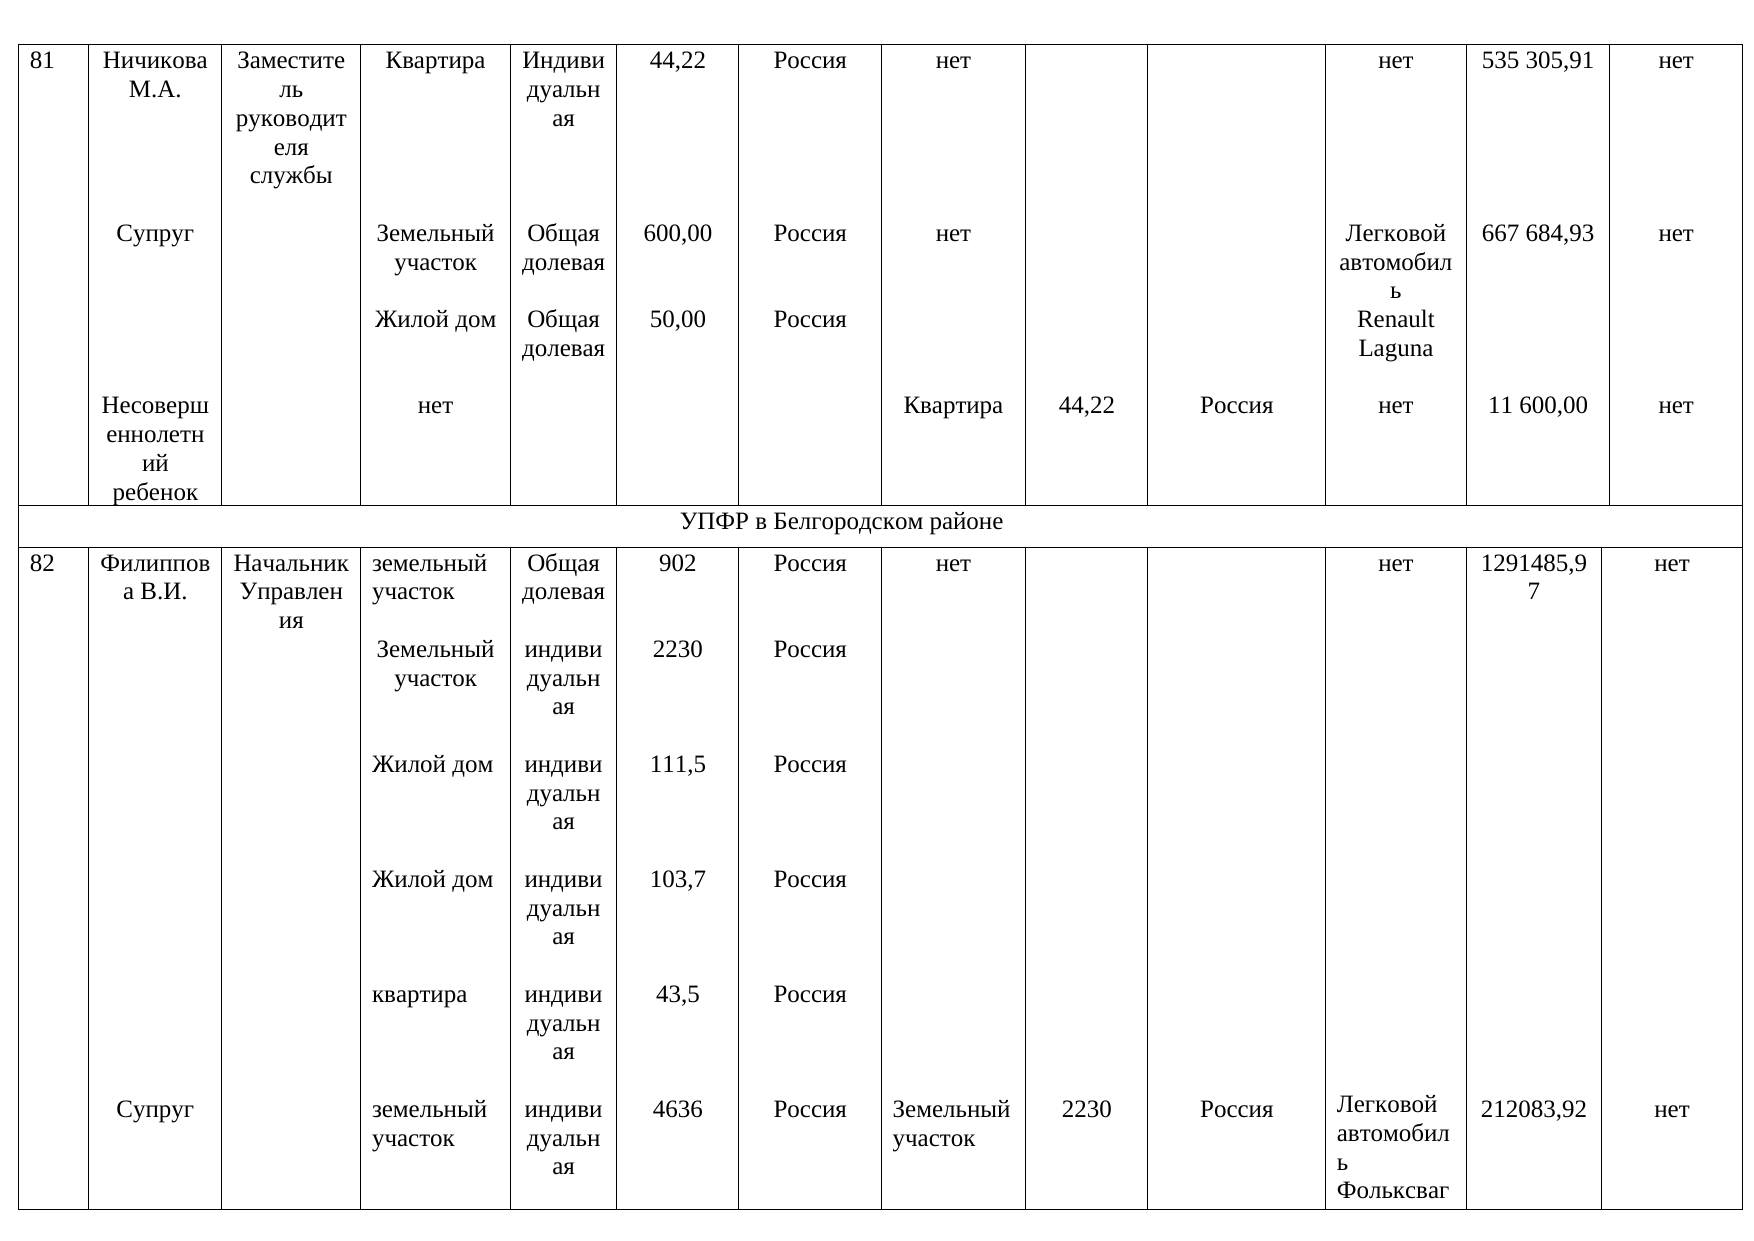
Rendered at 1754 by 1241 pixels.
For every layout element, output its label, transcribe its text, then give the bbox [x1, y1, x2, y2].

table_cell Россия Россия Россия [739, 45, 881, 505]
table_cell Ничикова М.А. Супруг Несовершеннолетний ребенок [89, 45, 221, 505]
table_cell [511, 548, 616, 1209]
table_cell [739, 548, 881, 1209]
table_cell 44,22 [1026, 45, 1147, 505]
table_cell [89, 548, 221, 1209]
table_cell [882, 548, 1025, 1209]
table_cell Квартира Земельный участок Жилой дом нет [361, 45, 510, 505]
table_cell 82 [19, 548, 88, 1209]
table_cell 44,22 600,00 50,00 [617, 45, 738, 505]
table_cell нет Легковой автомобиль Renault Laguna нет [1326, 45, 1466, 505]
table_cell 535 305,91 667 684,93 11 600,00 [1467, 45, 1609, 505]
table_cell нет нет [1602, 548, 1742, 1209]
table_cell нет нет нет [1610, 45, 1742, 505]
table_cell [1326, 548, 1466, 1209]
table_cell нет нет Квартира [882, 45, 1025, 505]
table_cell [222, 548, 360, 1209]
table_cell Заместитель руководителя службы [222, 45, 360, 505]
table_cell Россия Россия [1148, 548, 1325, 1209]
table_cell УПФР в Белгородском районе [19, 506, 1742, 547]
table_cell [1467, 548, 1601, 1209]
table_cell 81 [19, 45, 88, 505]
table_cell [361, 548, 510, 1209]
table_cell 2230 103,7 [1026, 548, 1147, 1209]
table_cell Россия [1148, 45, 1325, 505]
table_cell Индивидуальная Общая долевая Общая долевая [511, 45, 616, 505]
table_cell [617, 548, 738, 1209]
